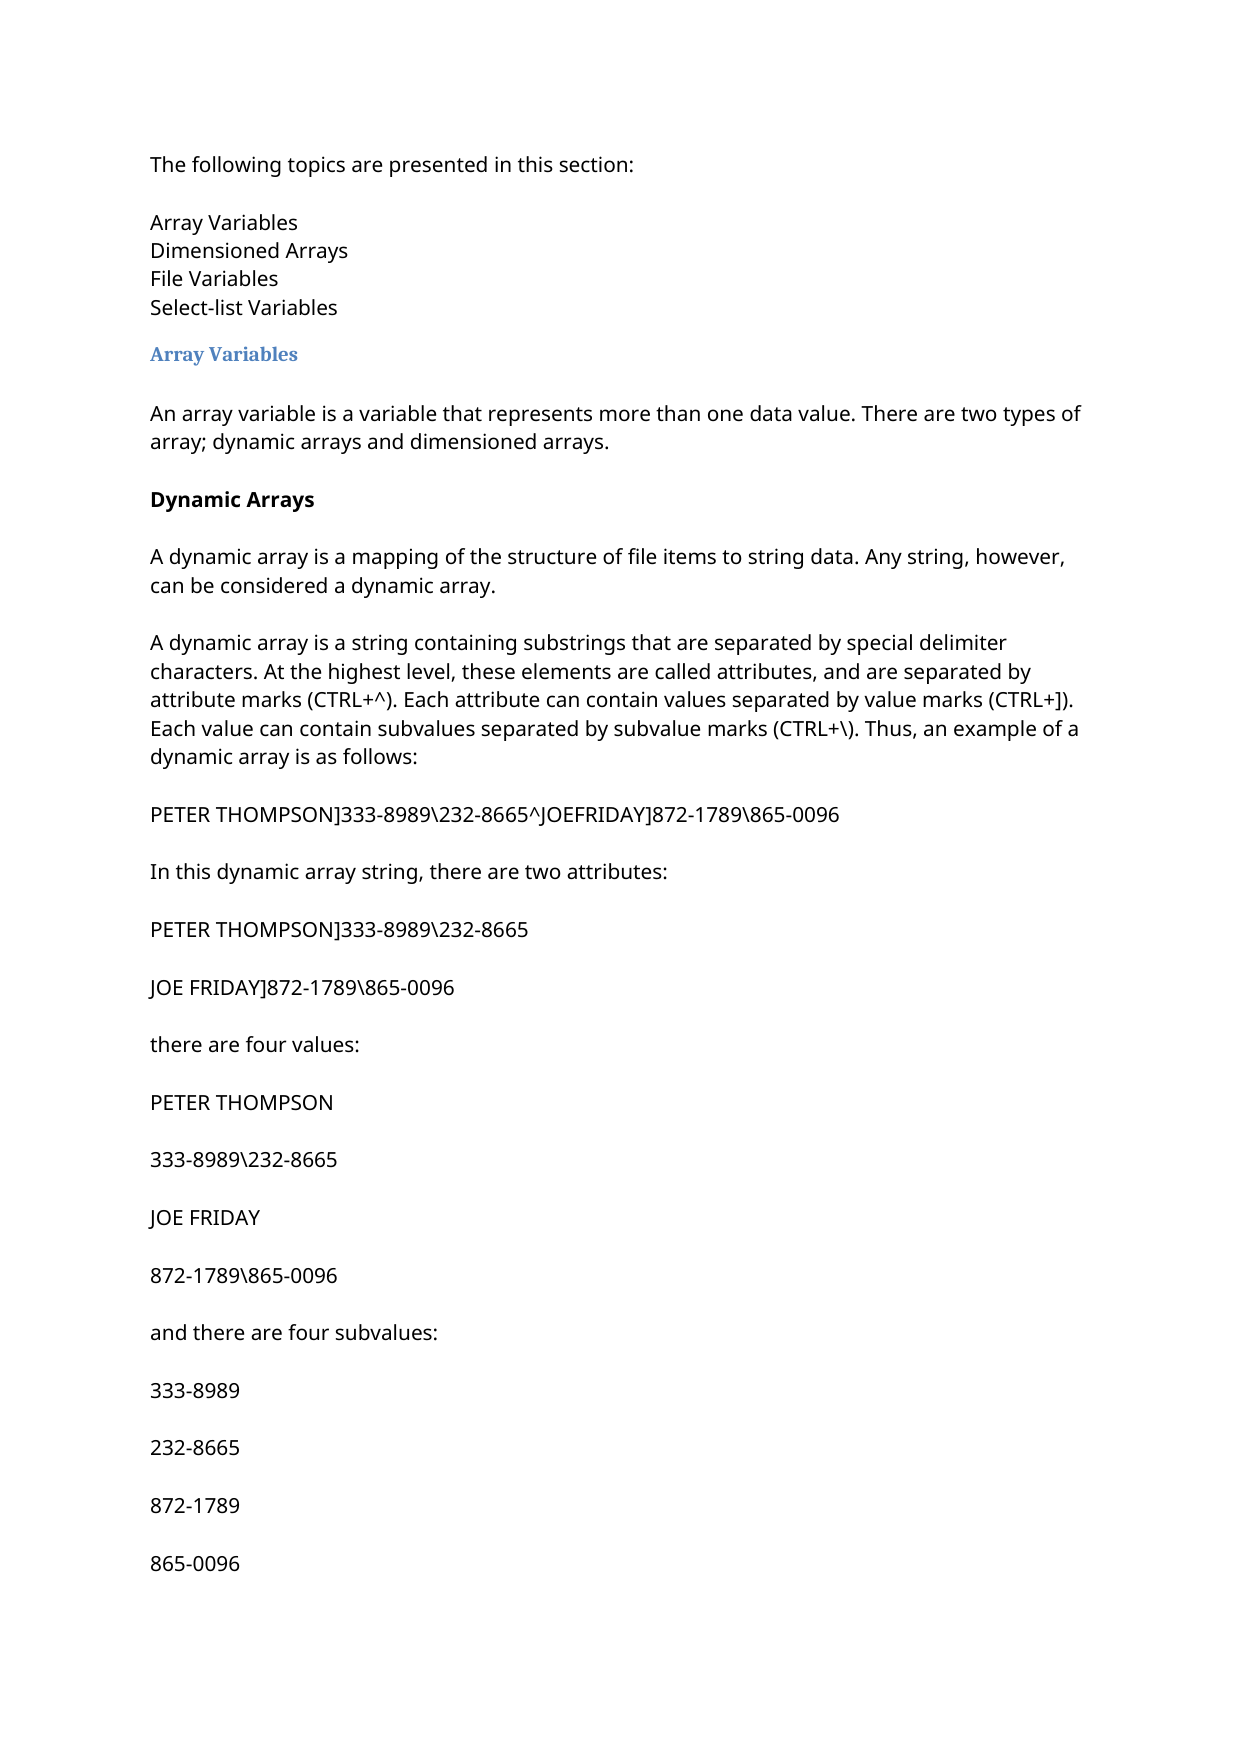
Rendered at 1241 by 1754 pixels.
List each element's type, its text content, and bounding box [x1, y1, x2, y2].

text JOE FRIDAY]872-1789\865-0096 [150, 973, 1090, 1001]
text 232-8665 [150, 1433, 1090, 1462]
text Array Variables [150, 208, 1090, 236]
text and there are four subvalues: [150, 1318, 1090, 1347]
text File Variables [150, 264, 1090, 293]
text A dynamic array is a mapping of the structure of file items to string data. Any string, however, can be considered a dynamic array. [150, 542, 1090, 599]
text Dynamic Arrays [150, 485, 1090, 513]
subtitle Array Variables [150, 342, 1090, 366]
text The following topics are presented in this section: [150, 150, 1090, 178]
text In this dynamic array string, there are two attributes: [150, 857, 1090, 886]
text An array variable is a variable that represents more than one data value. There are two types of array; dynamic arrays and dimensioned arrays. [150, 399, 1090, 456]
text 333-8989\232-8665 [150, 1146, 1090, 1174]
text Dimensioned Arrays [150, 236, 1090, 264]
text 872-1789\865-0096 [150, 1261, 1090, 1289]
text PETER THOMPSON [150, 1088, 1090, 1116]
text there are four values: [150, 1030, 1090, 1059]
text PETER THOMPSON]333-8989\232-8665 [150, 915, 1090, 943]
text A dynamic array is a string containing substrings that are separated by special delimiter characters. At the highest level, these elements are called attributes, and are separated by attribute marks (CTRL+^). Each attribute can contain values separated by value marks (CTRL+]). Each value can contain subvalues separated by subvalue marks (CTRL+\). Thus, an example of a dynamic array is as follows: [150, 628, 1090, 771]
text Select-list Variables [150, 293, 1090, 321]
text 872-1789 [150, 1491, 1090, 1519]
text JOE FRIDAY [150, 1203, 1090, 1232]
text PETER THOMPSON]333-8989\232-8665^JOEFRIDAY]872-1789\865-0096 [150, 800, 1090, 828]
text 333-8989 [150, 1376, 1090, 1404]
text 865-0096 [150, 1549, 1090, 1577]
